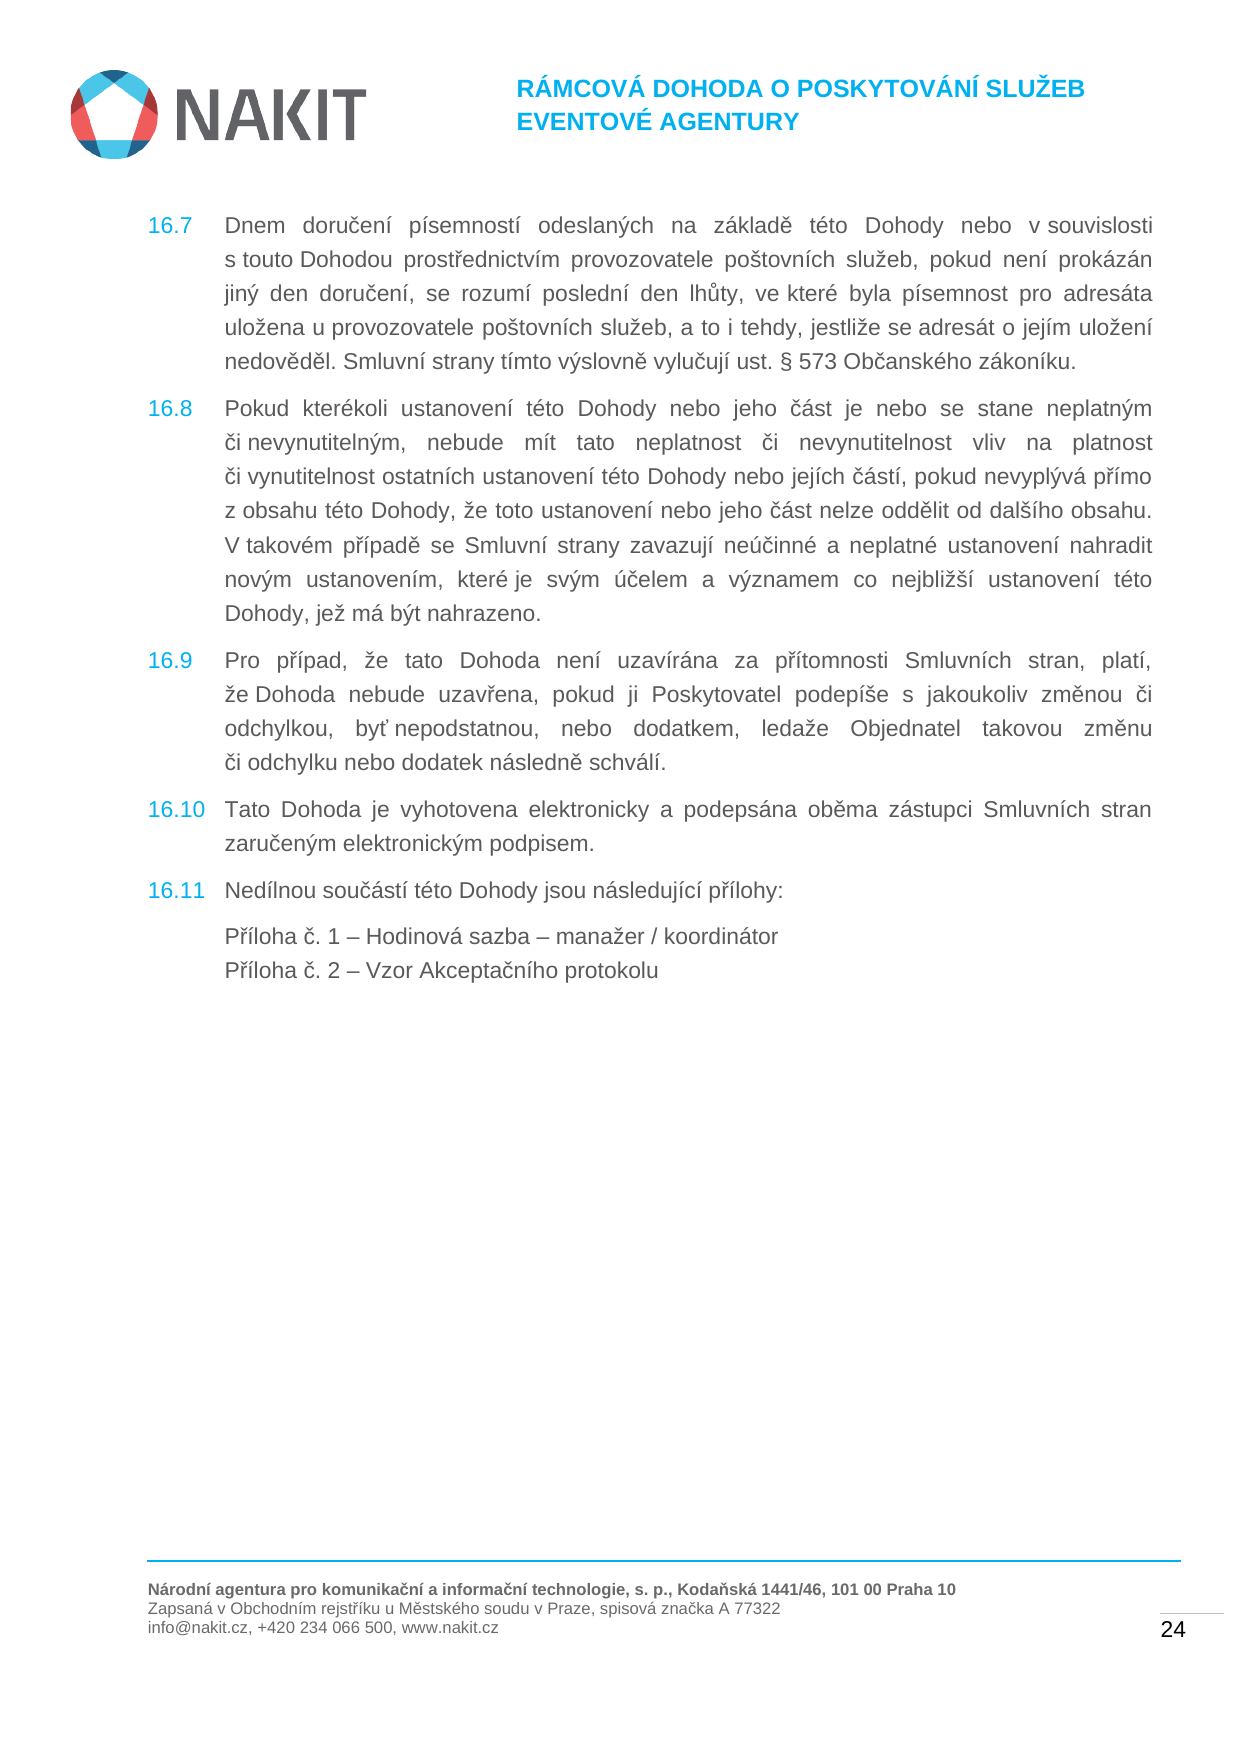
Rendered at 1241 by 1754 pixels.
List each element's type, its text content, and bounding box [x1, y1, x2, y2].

list Pokud kterékoli ustanovení této Dohody nebo jeho část je nebo se stane neplatným či nevynutitelným, nebude mít tato neplatnost či nevynutitelnost vliv na platnost či vynutitelnost ostatních ustanovení této Dohody nebo jejích částí, pokud nevyplývá přímo z obsahu této Dohody, že toto ustanovení nebo jeho část nelze oddělit od dalšího obsahu. V takovém případě se Smluvní strany zavazují neúčinné a neplatné ustanovení nahradit novým ustanovením, které je svým účelem a významem co nejbližší ustanovení této Dohody, jež má být nahrazeno. [148, 395, 1153, 626]
list Dnem doručení písemností odeslaných na základě této Dohody nebo v souvislosti s touto Dohodou prostřednictvím provozovatele poštovních služeb, pokud není prokázán jiný den doručení, se rozumí poslední den lhůty, ve které byla písemnost pro adresáta uložena u provozovatele poštovních služeb, a to i tehdy, jestliže se adresát o jejím uložení nedověděl. Smluvní strany tímto výslovně vylučují ust. § 573 Občanského zákoníku. [148, 212, 1153, 374]
text Příloha č. 2 – Vzor Akceptačního protokolu [224, 957, 1153, 984]
list Tato Dohoda je vyhotovena elektronicky a podepsána oběma zástupci Smluvních stran zaručeným elektronickým podpisem. [148, 796, 1153, 856]
list Nedílnou součástí této Dohody jsou následující přílohy: [148, 877, 1153, 903]
text Příloha č. 1 – Hodinová sazba – manažer / koordinátor [224, 923, 1153, 949]
list Pro případ, že tato Dohoda není uzavírána za přítomnosti Smluvních stran, platí, že Dohoda nebude uzavřena, pokud ji Poskytovatel podepíše s jakoukoliv změnou či odchylkou, byť nepodstatnou, nebo dodatkem, ledaže Objednatel takovou změnu či odchylku nebo dodatek následně schválí. [148, 647, 1153, 775]
picture [70, 70, 367, 159]
